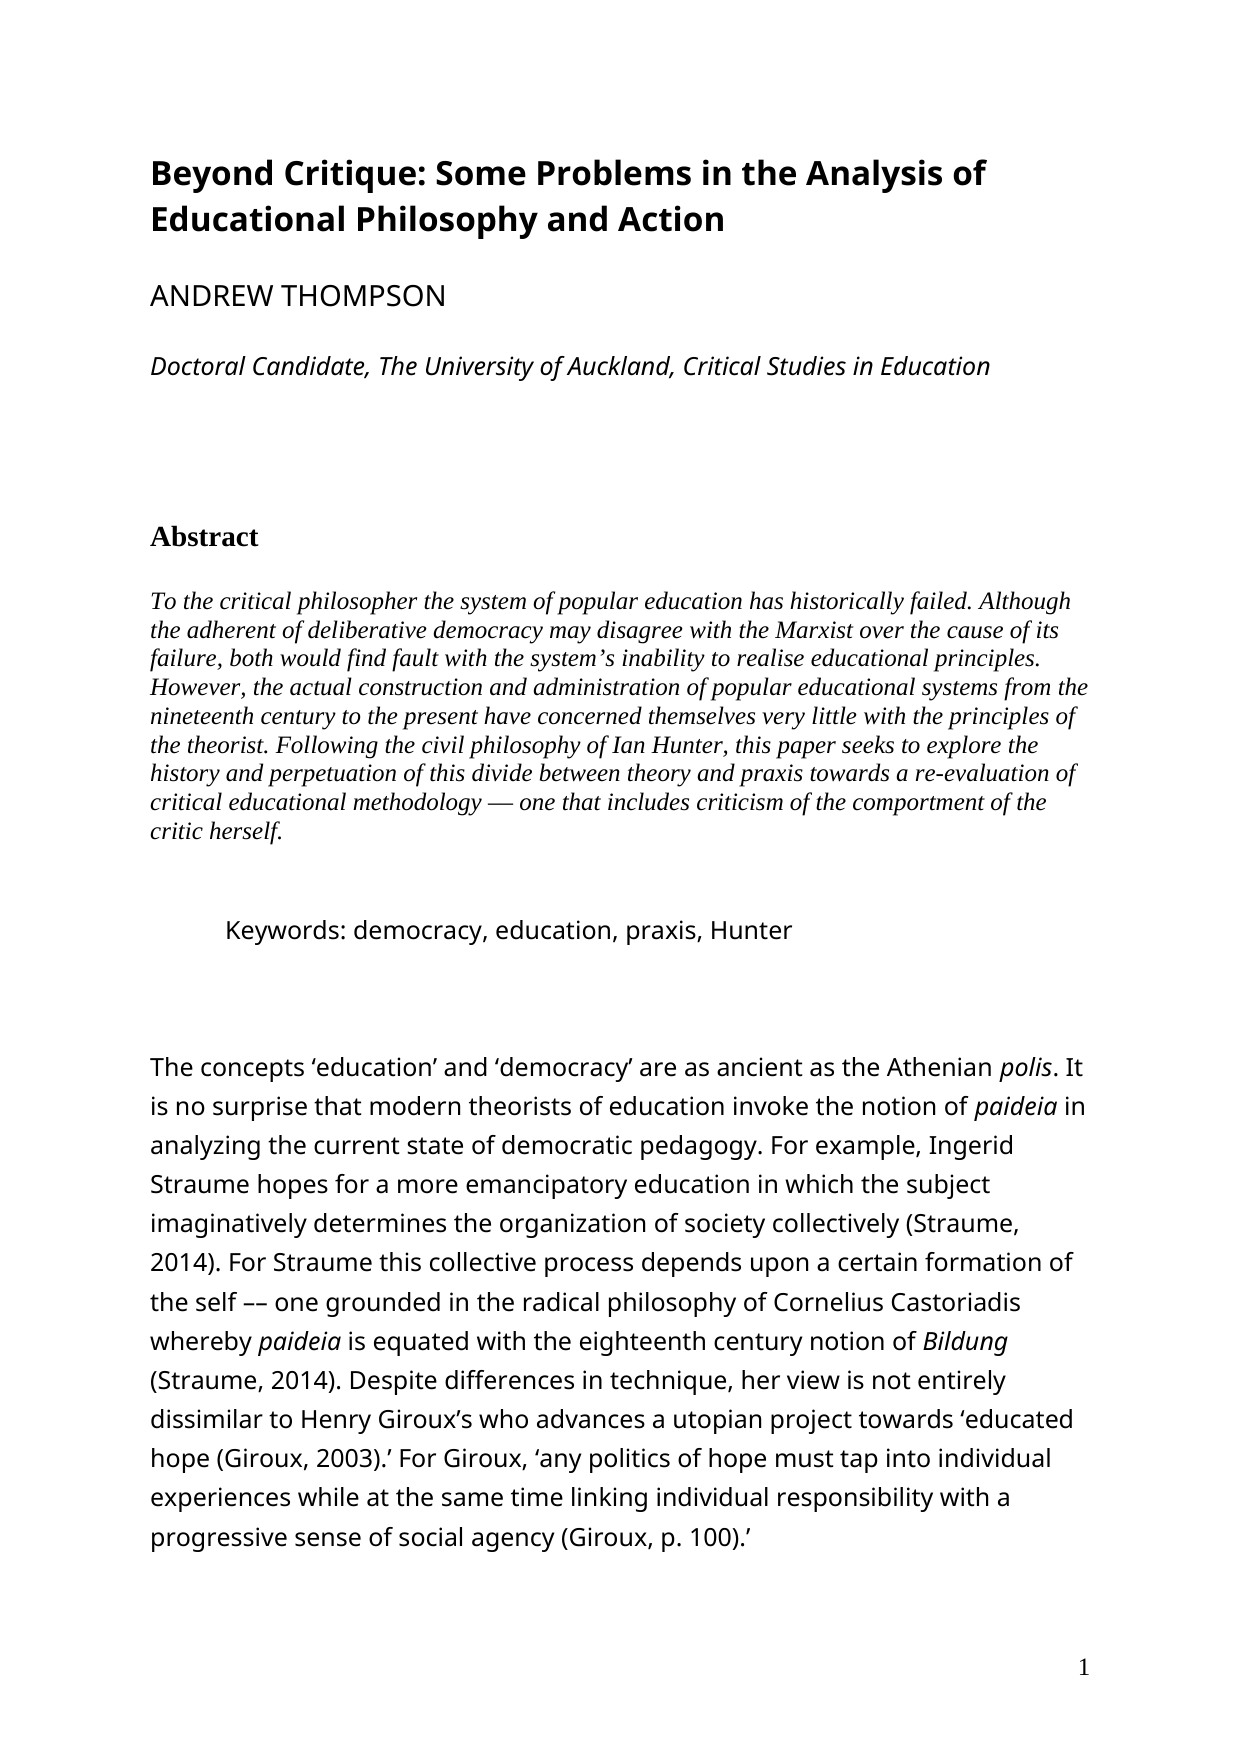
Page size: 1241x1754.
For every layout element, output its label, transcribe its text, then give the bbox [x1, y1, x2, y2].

text The concepts ‘education’ and ‘democracy’ are as ancient as the Athenian polis. It is no surprise that modern theorists of education invoke the notion of paideia in analyzing the current state of democratic pedagogy. For example, Ingerid Straume hopes for a more emancipatory education in which the subject imaginatively determines the organization of society collectively (Straume, 2014). For Straume this collective process depends upon a certain formation of the self –– one grounded in the radical philosophy of Cornelius Castoriadis whereby paideia is equated with the eighteenth century notion of Bildung (Straume, 2014). Despite differences in technique, her view is not entirely dissimilar to Henry Giroux’s who advances a utopian project towards ‘educated hope (Giroux, 2003).’ For Giroux, ‘any politics of hope must tap into individual experiences while at the same time linking individual responsibility with a progressive sense of social agency (Giroux, p. 100).’ [150, 1049, 1090, 1553]
text Abstract [150, 519, 1090, 552]
text To the critical philosopher the system of popular education has historically failed. Although the adherent of deliberative democracy may disagree with the Marxist over the cause of its failure, both would find fault with the system’s inability to realise educational principles. However, the actual construction and administration of popular educational systems from the nineteenth century to the present have concerned themselves very little with the principles of the theorist. Following the civil philosophy of Ian Hunter, this paper seeks to explore the history and perpetuation of this divide between theory and praxis towards a re-evaluation of critical educational methodology –– one that includes criticism of the comportment of the critic herself. [150, 586, 1090, 845]
text ANDREW THOMPSON [150, 275, 1090, 314]
text Doctoral Candidate, The University of Auckland, Critical Studies in Education [150, 349, 1090, 383]
text Keywords: democracy, education, praxis, Hunter [150, 913, 1090, 947]
text Beyond Critique: Some Problems in the Analysis of Educational Philosophy and Action [150, 150, 1090, 241]
